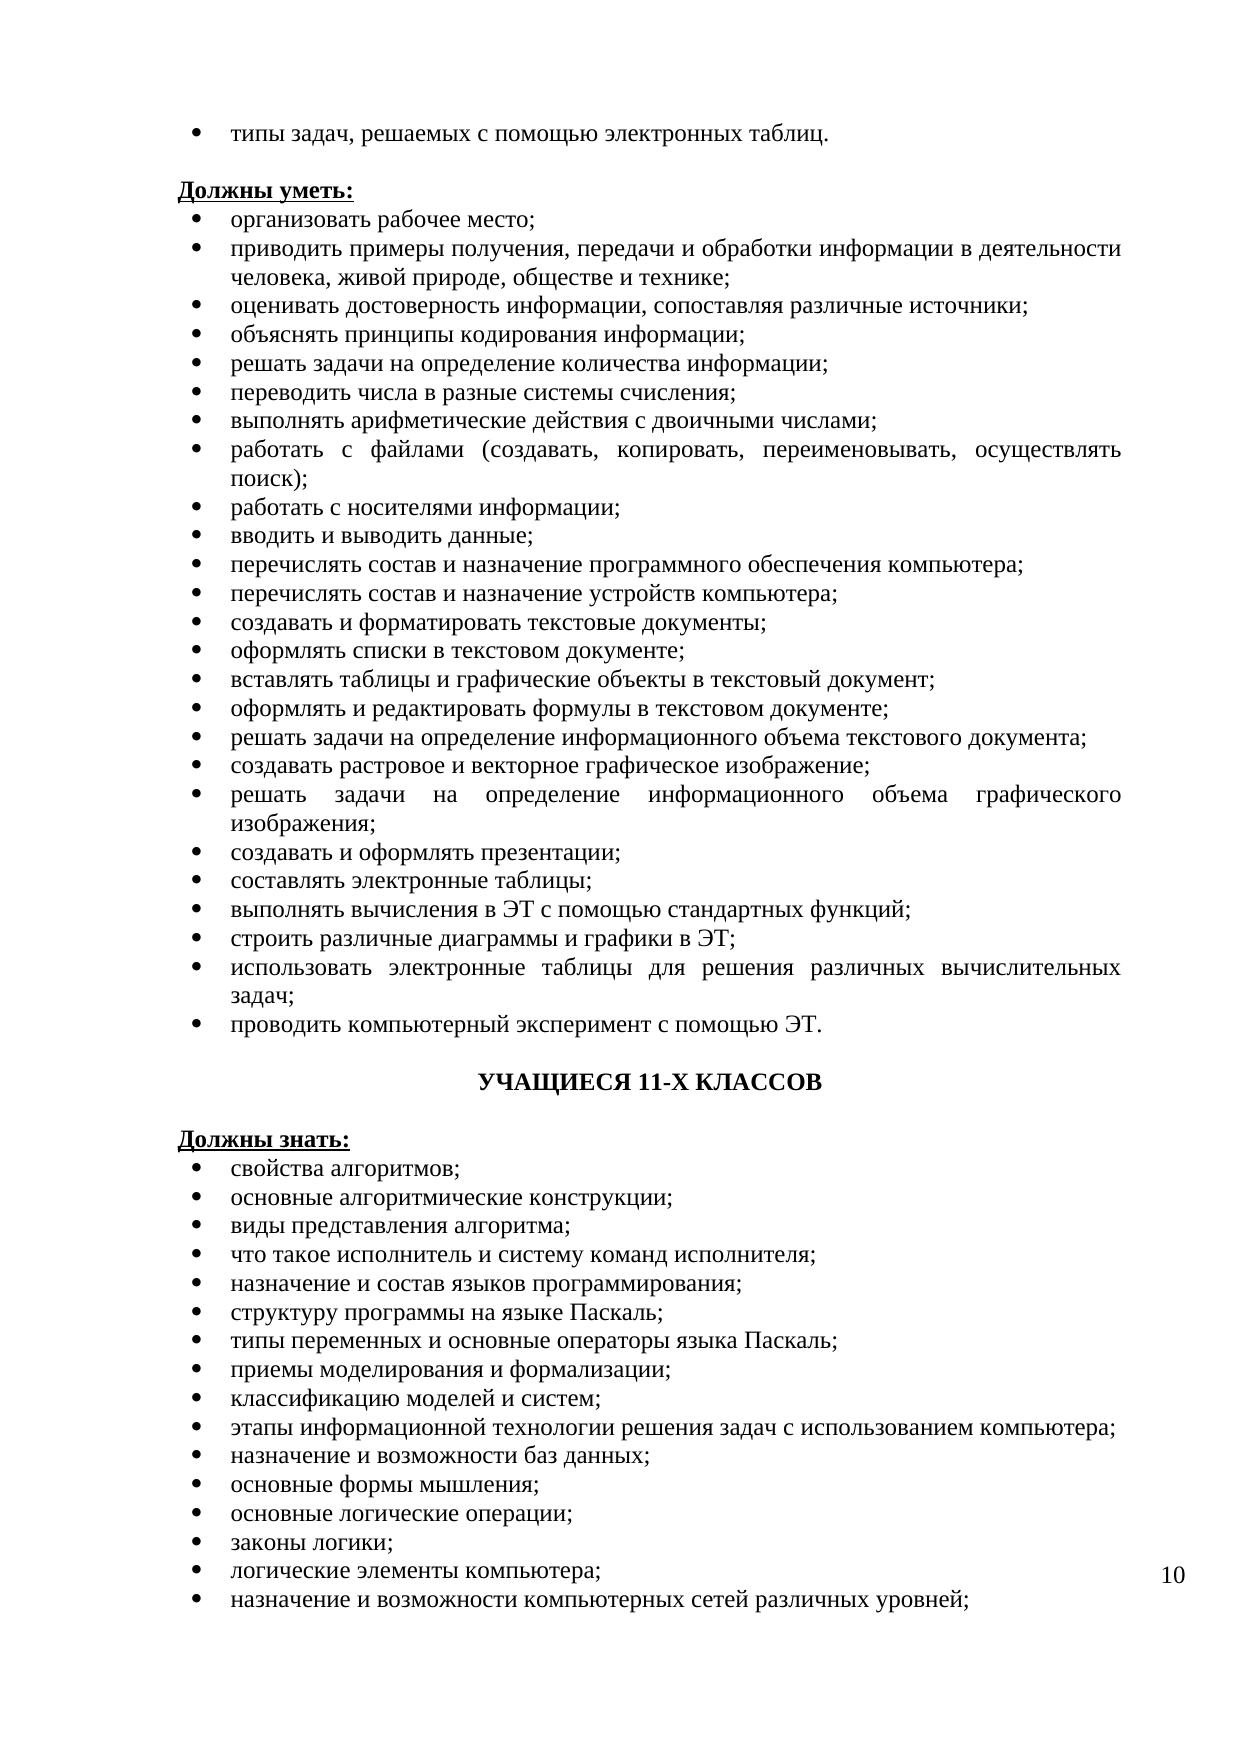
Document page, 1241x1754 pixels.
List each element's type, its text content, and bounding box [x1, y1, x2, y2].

list вводить и выводить данные; [192, 521, 1122, 549]
list строить различные диаграммы и графики в ЭТ; [192, 923, 1122, 952]
list работать с файлами (создавать, копировать, переименовывать, осуществлять поиск); [192, 434, 1122, 492]
list типы переменных и основные операторы языка Паскаль; [192, 1326, 1122, 1354]
list создавать растровое и векторное графическое изображение; [192, 751, 1122, 779]
list логические элементы компьютера; [192, 1556, 1122, 1584]
list проводить компьютерный эксперимент с помощью ЭТ. [192, 1009, 1122, 1038]
list виды представления алгоритма; [192, 1211, 1122, 1239]
list выполнять вычисления в ЭТ с помощью стандартных функций; [192, 894, 1122, 923]
list создавать и форматировать текстовые документы; [192, 607, 1122, 636]
list использовать электронные таблицы для решения различных вычислительных задач; [192, 952, 1122, 1009]
list назначение и состав языков программирования; [192, 1268, 1122, 1297]
list этапы информационной технологии решения задач с использованием компьютера; [192, 1412, 1122, 1441]
list структуру программы на языке Паскаль; [192, 1297, 1122, 1326]
text Должны уметь: [148, 176, 1122, 204]
list решать задачи на определение количества информации; [192, 348, 1122, 377]
list основные алгоритмические конструкции; [192, 1182, 1122, 1211]
list перечислять состав и назначение устройств компьютера; [192, 578, 1122, 607]
list основные формы мышления; [192, 1469, 1122, 1498]
list переводить числа в разные системы счисления; [192, 377, 1122, 406]
list назначение и возможности компьютерных сетей различных уровней; [192, 1584, 1122, 1613]
list перечислять состав и назначение программного обеспечения компьютера; [192, 549, 1122, 578]
list оценивать достоверность информации, сопоставляя различные источники; [192, 291, 1122, 319]
list оформлять списки в текстовом документе; [192, 636, 1122, 664]
list решать задачи на определение информационного объема графического изображения; [192, 779, 1122, 837]
list создавать и оформлять презентации; [192, 837, 1122, 866]
list объяснять принципы кодирования информации; [192, 319, 1122, 348]
list назначение и возможности баз данных; [192, 1441, 1122, 1469]
list основные логические операции; [192, 1498, 1122, 1527]
list классификацию моделей и систем; [192, 1383, 1122, 1412]
list решать задачи на определение информационного объема текстового документа; [192, 722, 1122, 751]
list свойства алгоритмов; [192, 1153, 1122, 1182]
list приводить примеры получения, передачи и обработки информации в деятельности человека, живой природе, обществе и технике; [192, 233, 1122, 291]
list законы логики; [192, 1527, 1122, 1556]
list что такое исполнитель и систему команд исполнителя; [192, 1239, 1122, 1268]
subtitle УЧАЩИЕСЯ 11-Х КЛАССОВ [148, 1067, 1122, 1096]
list организовать рабочее место; [192, 204, 1122, 233]
list выполнять арифметические действия с двоичными числами; [192, 406, 1122, 434]
list оформлять и редактировать формулы в текстовом документе; [192, 693, 1122, 722]
list работать с носителями информации; [192, 492, 1122, 521]
list приемы моделирования и формализации; [192, 1354, 1122, 1383]
list составлять электронные таблицы; [192, 866, 1122, 894]
text Должны знать: [148, 1124, 1122, 1153]
list вставлять таблицы и графические объекты в текстовый документ; [192, 664, 1122, 693]
list типы задач, решаемых с помощью электронных таблиц. [192, 118, 1122, 147]
